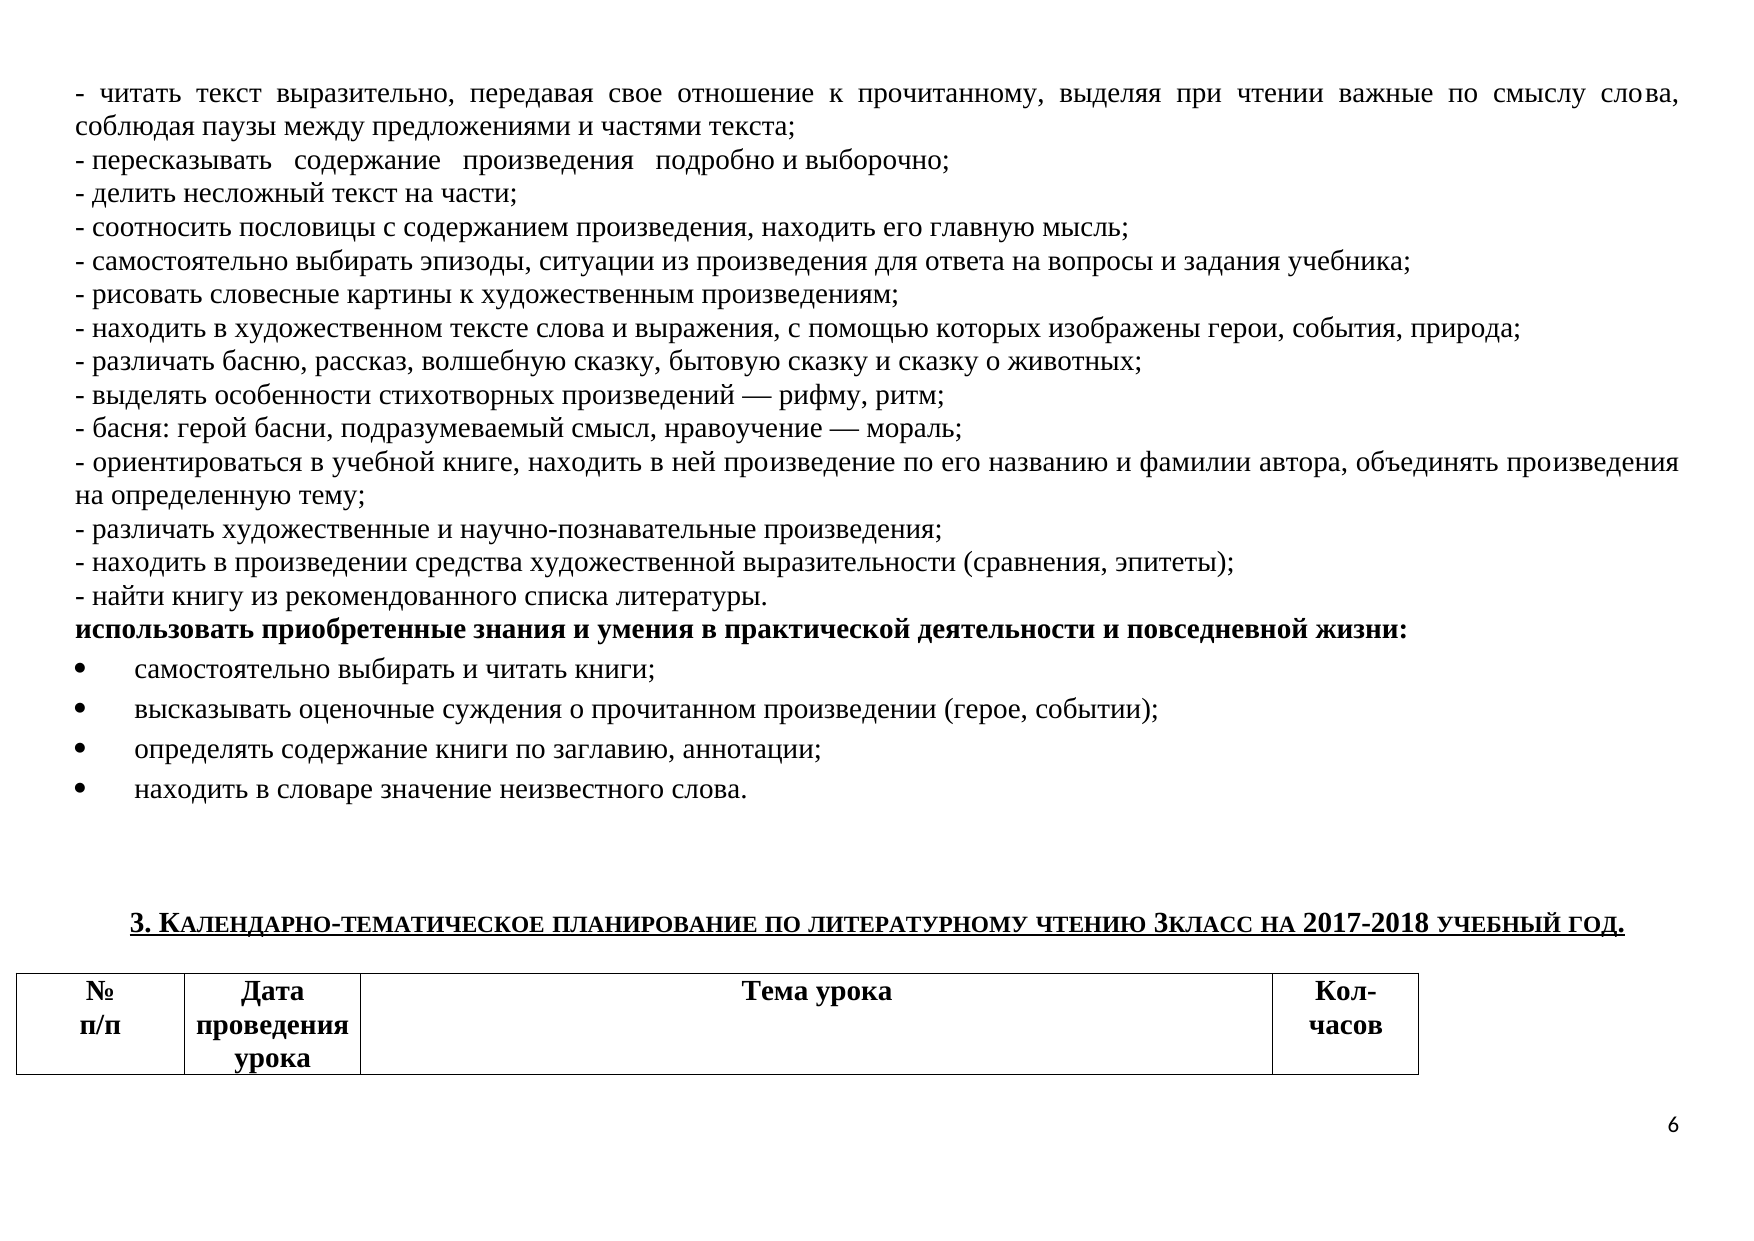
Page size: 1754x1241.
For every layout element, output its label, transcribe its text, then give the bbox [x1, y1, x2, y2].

list самостоятельно выбирать и читать книги; [75, 651, 1679, 685]
text - находить в произведении средства художественной выразительности (сравнения, эпитеты); [75, 544, 1679, 578]
text - рисовать словесные картины к художественным произведениям; [75, 276, 1679, 310]
list находить в словаре значение неизвестного слова. [75, 771, 1679, 805]
text - выделять особенности стихотворных произведений — рифму, ритм; [75, 377, 1679, 410]
text - соотносить пословицы с содержанием произведения, находить его главную мысль; [75, 209, 1679, 243]
table_header Тема урока [361, 974, 1272, 1074]
text - самостоятельно выбирать эпизоды, ситуации из произведения для ответа на вопросы и задания учебника; [75, 243, 1679, 276]
table_header Кол-часов [1273, 974, 1418, 1074]
table_header Дата проведения урока [185, 974, 360, 1074]
text - делить несложный текст на части; [75, 176, 1679, 209]
text - находить в художественном тексте слова и выражения, с помощью которых изображены герои, события, природа; [75, 310, 1679, 343]
text 3. Календарно-тематическое планирование по литературному чтению 3класс на 2017-2018 учебный год. [75, 905, 1679, 939]
text - различать басню, рассказ, волшебную сказку, бытовую сказку и сказку о животных; [75, 343, 1679, 377]
text использовать приобретенные знания и умения в практической деятельности и повседневной жизни: [75, 612, 1679, 645]
list высказывать оценочные суждения о прочитанном произведении (герое, событии); [75, 691, 1679, 725]
text - пересказывать содержание произведения подробно и выборочно; [75, 142, 1679, 176]
text - найти книгу из рекомендованного списка литературы. [75, 578, 1679, 612]
text - ориентироваться в учебной книге, находить в ней произведение по его названию и фамилии автора, объединять произведения на определенную тему; [75, 444, 1679, 511]
text - различать художественные и научно-познавательные произведения; [75, 511, 1679, 544]
list определять содержание книги по заглавию, аннотации; [75, 731, 1679, 765]
text - басня: герой басни, подразумеваемый смысл, нравоучение — мораль; [75, 410, 1679, 444]
table_header № п/п [17, 974, 184, 1074]
text - читать текст выразительно, передавая свое отношение к прочитанному, выделяя при чтении важные по смыслу слова, соблюдая паузы между предложениями и частями текста; [75, 75, 1679, 142]
